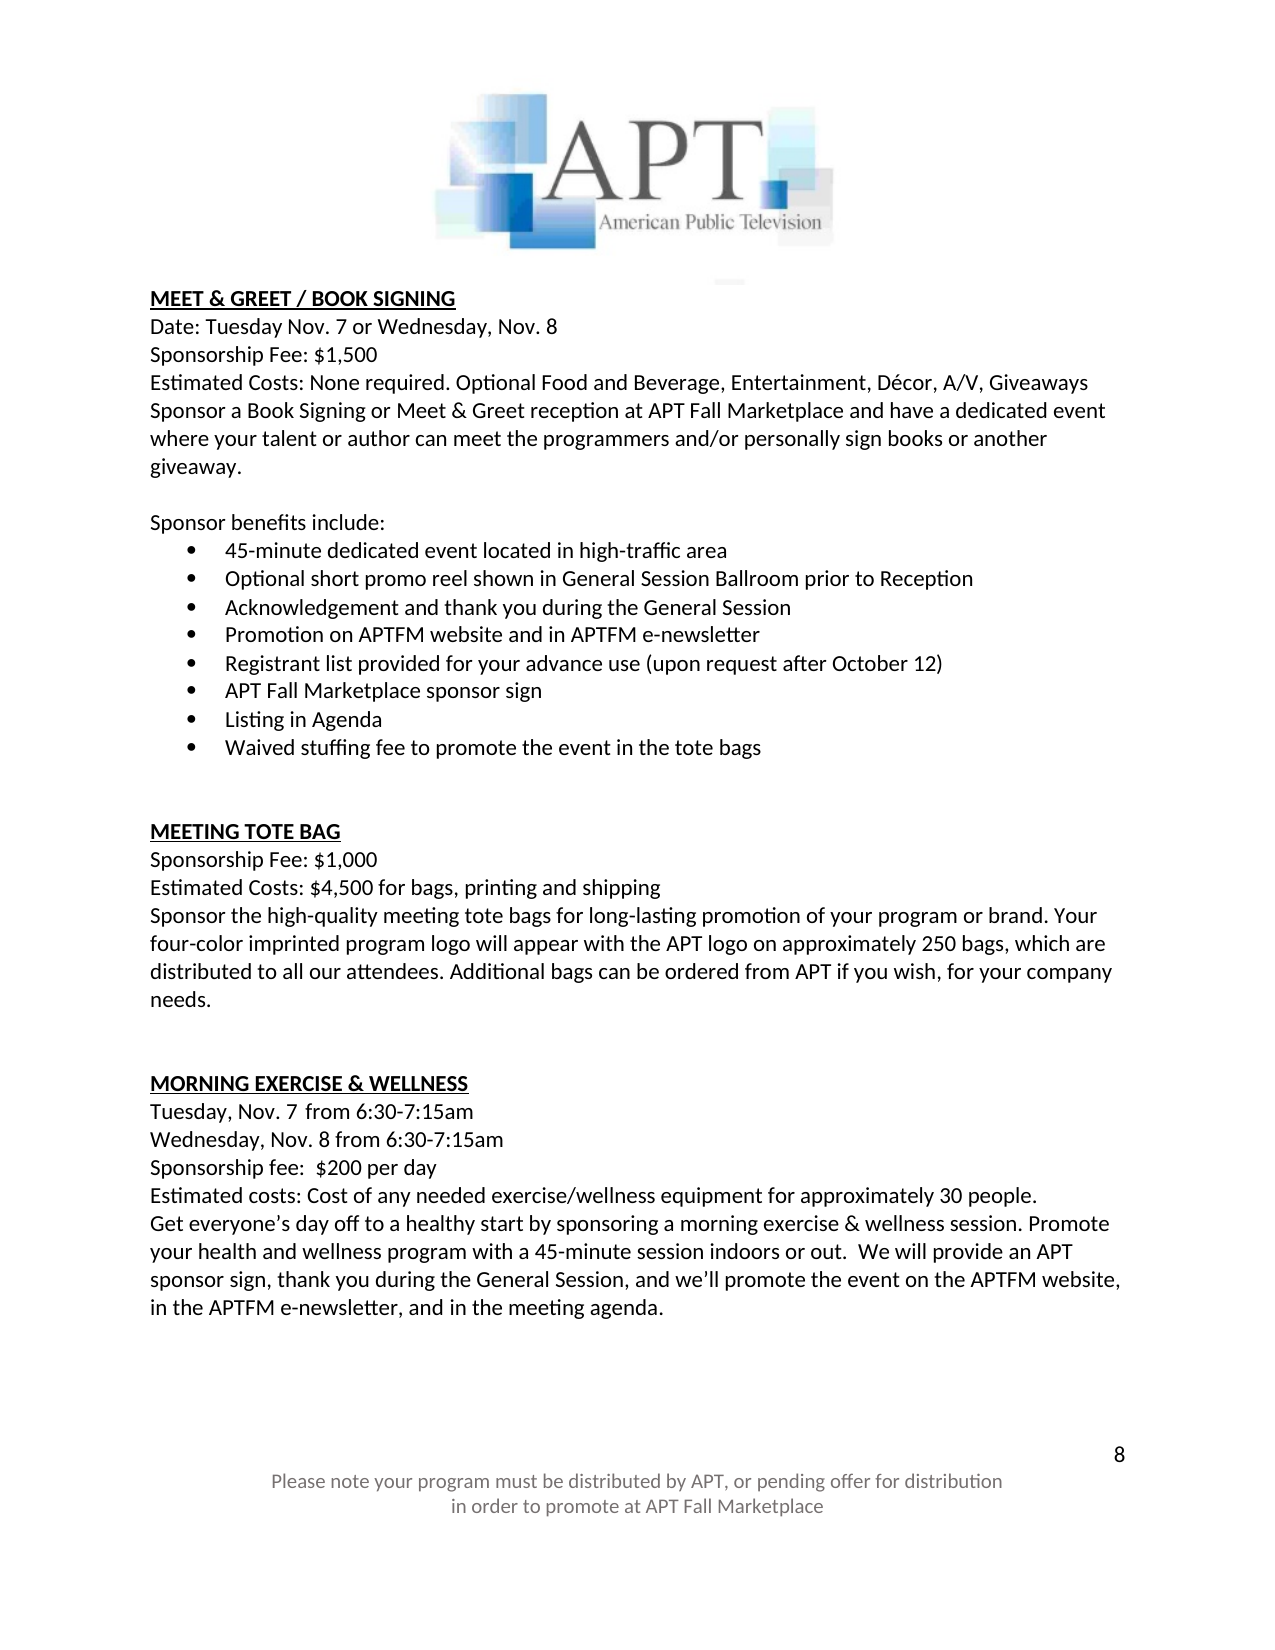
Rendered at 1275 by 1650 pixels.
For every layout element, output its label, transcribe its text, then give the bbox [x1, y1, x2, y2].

list Listing in Agenda [187, 705, 1125, 733]
text Sponsor the high-quality meeting tote bags for long-lasting promotion of your program or brand. Your four-color imprinted program logo will appear with the APT logo on approximately 250 bags, which are distributed to all our attendees. Additional bags can be ordered from APT if you wish, for your company needs. [150, 901, 1125, 1013]
list Acknowledgement and thank you during the General Session [187, 593, 1125, 621]
list Waived stuffing fee to promote the event in the tote bags [187, 733, 1125, 761]
text Tuesday, Nov. 7 from 6:30-7:15am [150, 1097, 1125, 1125]
text Wednesday, Nov. 8 from 6:30-7:15am [150, 1125, 1125, 1153]
list Promotion on APTFM website and in APTFM e-newsletter [187, 621, 1125, 649]
text Estimated Costs: None required. Optional Food and Beverage, Entertainment, Décor, A/V, Giveaways [150, 368, 1125, 396]
picture [411, 75, 864, 285]
list APT Fall Marketplace sponsor sign [187, 677, 1125, 705]
text Sponsorship Fee: $1,500 [150, 340, 1125, 368]
text Estimated costs: Cost of any needed exercise/wellness equipment for approximately 30 people. [150, 1181, 1125, 1209]
text Get everyone’s day off to a healthy start by sponsoring a morning exercise & wellness session. Promote your health and wellness program with a 45-minute session indoors or out. We will provide an APT sponsor sign, thank you during the General Session, and we’ll promote the event on the APTFM website, in the APTFM e-newsletter, and in the meeting agenda. [150, 1209, 1125, 1321]
text Estimated Costs: $4,500 for bags, printing and shipping [150, 873, 1125, 901]
text MEETING TOTE BAG Sponsorship Fee: $1,000 [150, 817, 1125, 873]
list Registrant list provided for your advance use (upon request after October 12) [187, 649, 1125, 677]
text MORNING EXERCISE & WELLNESS [150, 1069, 1125, 1097]
list Optional short promo reel shown in General Session Ballroom prior to Reception [187, 564, 1125, 593]
list 45-minute dedicated event located in high-traffic area [187, 537, 1125, 564]
text Sponsor a Book Signing or Meet & Greet reception at APT Fall Marketplace and have a dedicated event where your talent or author can meet the programmers and/or personally sign books or another giveaway. [150, 396, 1125, 481]
text Sponsorship fee: $200 per day [150, 1153, 1125, 1181]
text Sponsor benefits include: [150, 508, 1125, 537]
text MEET & GREET / BOOK SIGNING Date: Tuesday Nov. 7 or Wednesday, Nov. 8 [150, 284, 1125, 340]
